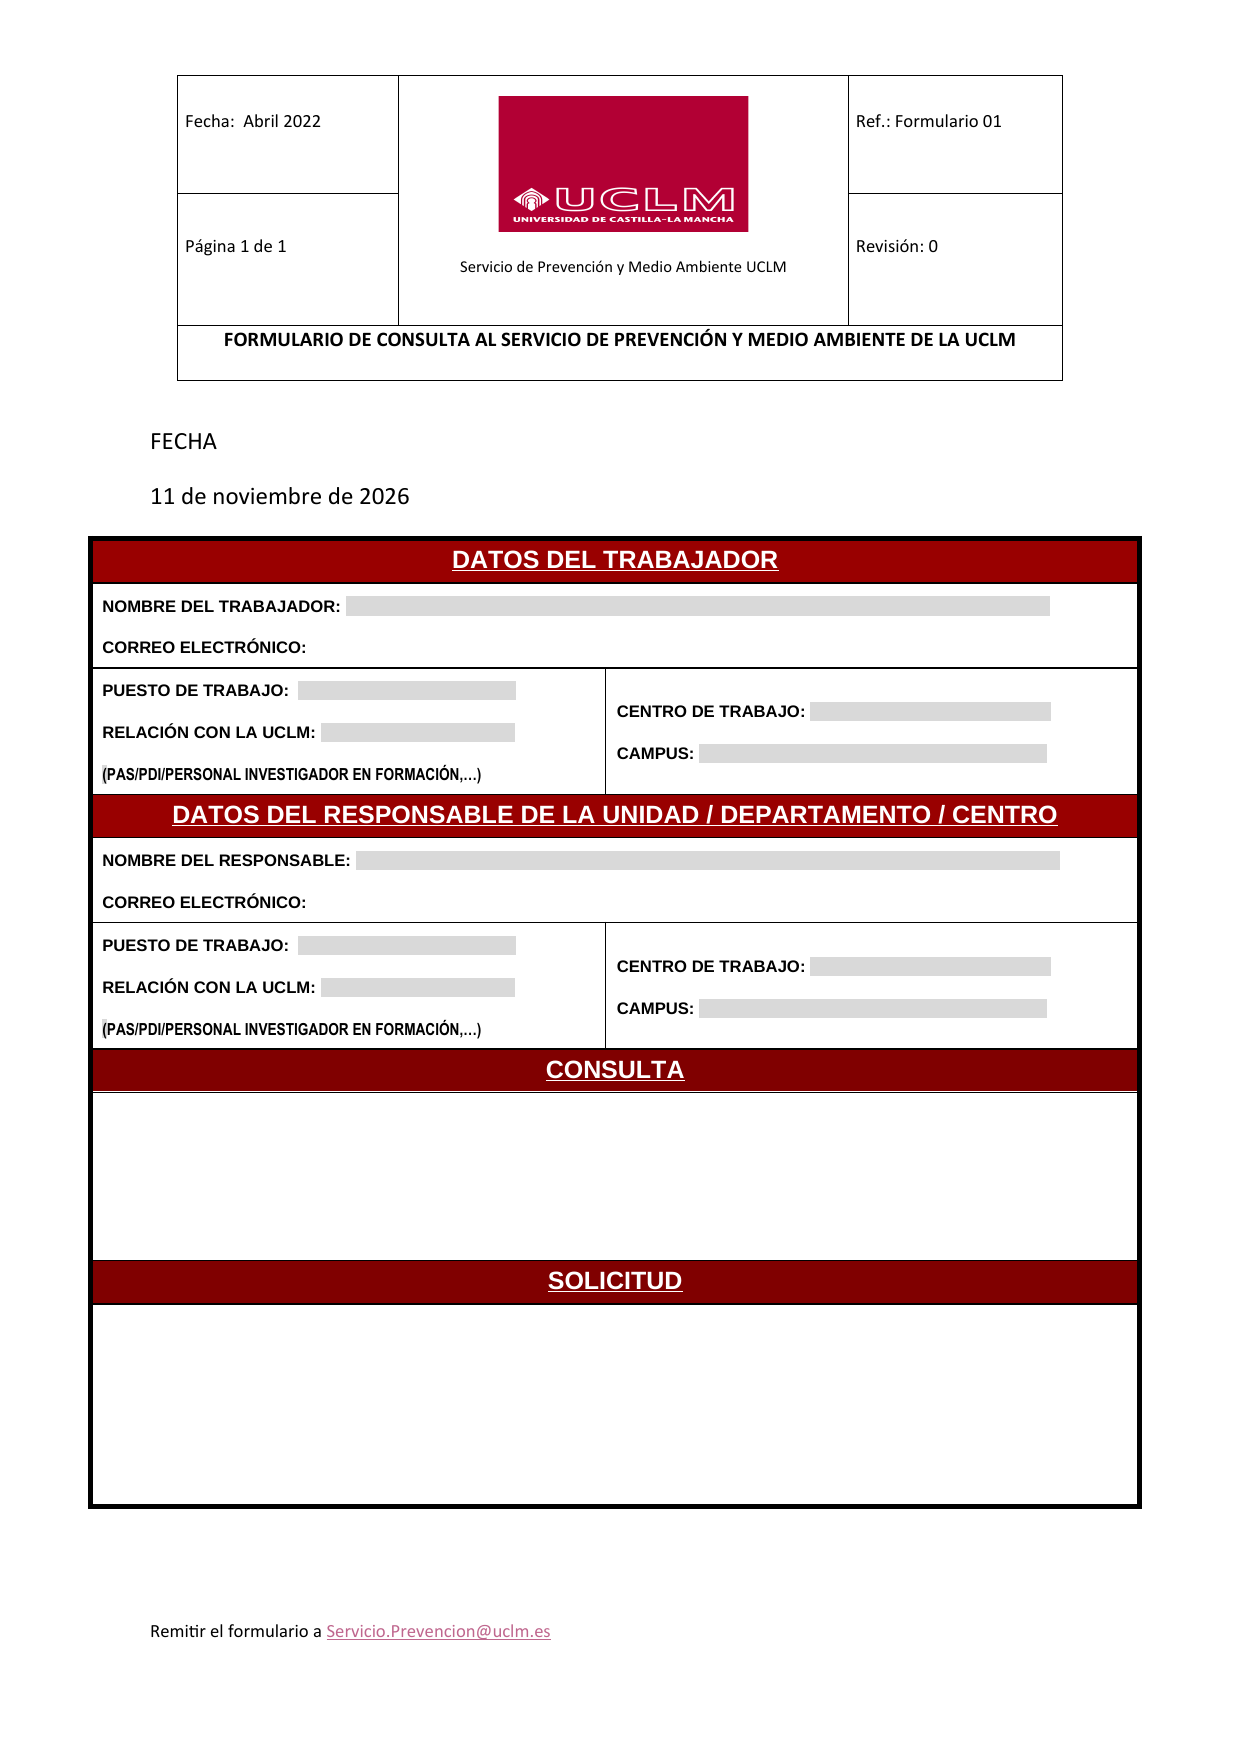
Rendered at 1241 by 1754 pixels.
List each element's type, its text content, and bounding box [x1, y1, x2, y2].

text 7 de abril de 2022 [150, 480, 1090, 511]
table_cell NOMBRE DEL RESPONSABLE: CORREO ELECTRÓNICO: [93, 838, 1137, 922]
picture [498, 96, 749, 232]
table_cell CONSULTA [93, 1050, 1137, 1091]
table_header DATOS DEL TRABAJADOR [93, 541, 1137, 582]
table_cell [93, 1093, 1137, 1260]
table_cell CENTRO DE TRABAJO: CAMPUS: [606, 923, 1137, 1048]
table_cell NOMBRE DEL TRABAJADOR: CORREO ELECTRÓNICO: [93, 584, 1137, 667]
table_cell CENTRO DE TRABAJO: CAMPUS: [606, 669, 1137, 793]
table_cell DATOS DEL RESPONSABLE DE LA UNIDAD / DEPARTAMENTO / CENTRO [93, 795, 1137, 837]
table_cell PUESTO DE TRABAJO: RELACIÓN CON LA UCLM: (PAS/PDI/PERSONAL INVESTIGADOR EN FORMACIÓN,…) [93, 923, 605, 1048]
table_cell [93, 1305, 1137, 1504]
text FECHA [150, 425, 1090, 456]
table_cell SOLICITUD [93, 1261, 1137, 1303]
table_cell PUESTO DE TRABAJO: RELACIÓN CON LA UCLM: (PAS/PDI/PERSONAL INVESTIGADOR EN FORMACIÓN,…) [93, 669, 605, 793]
